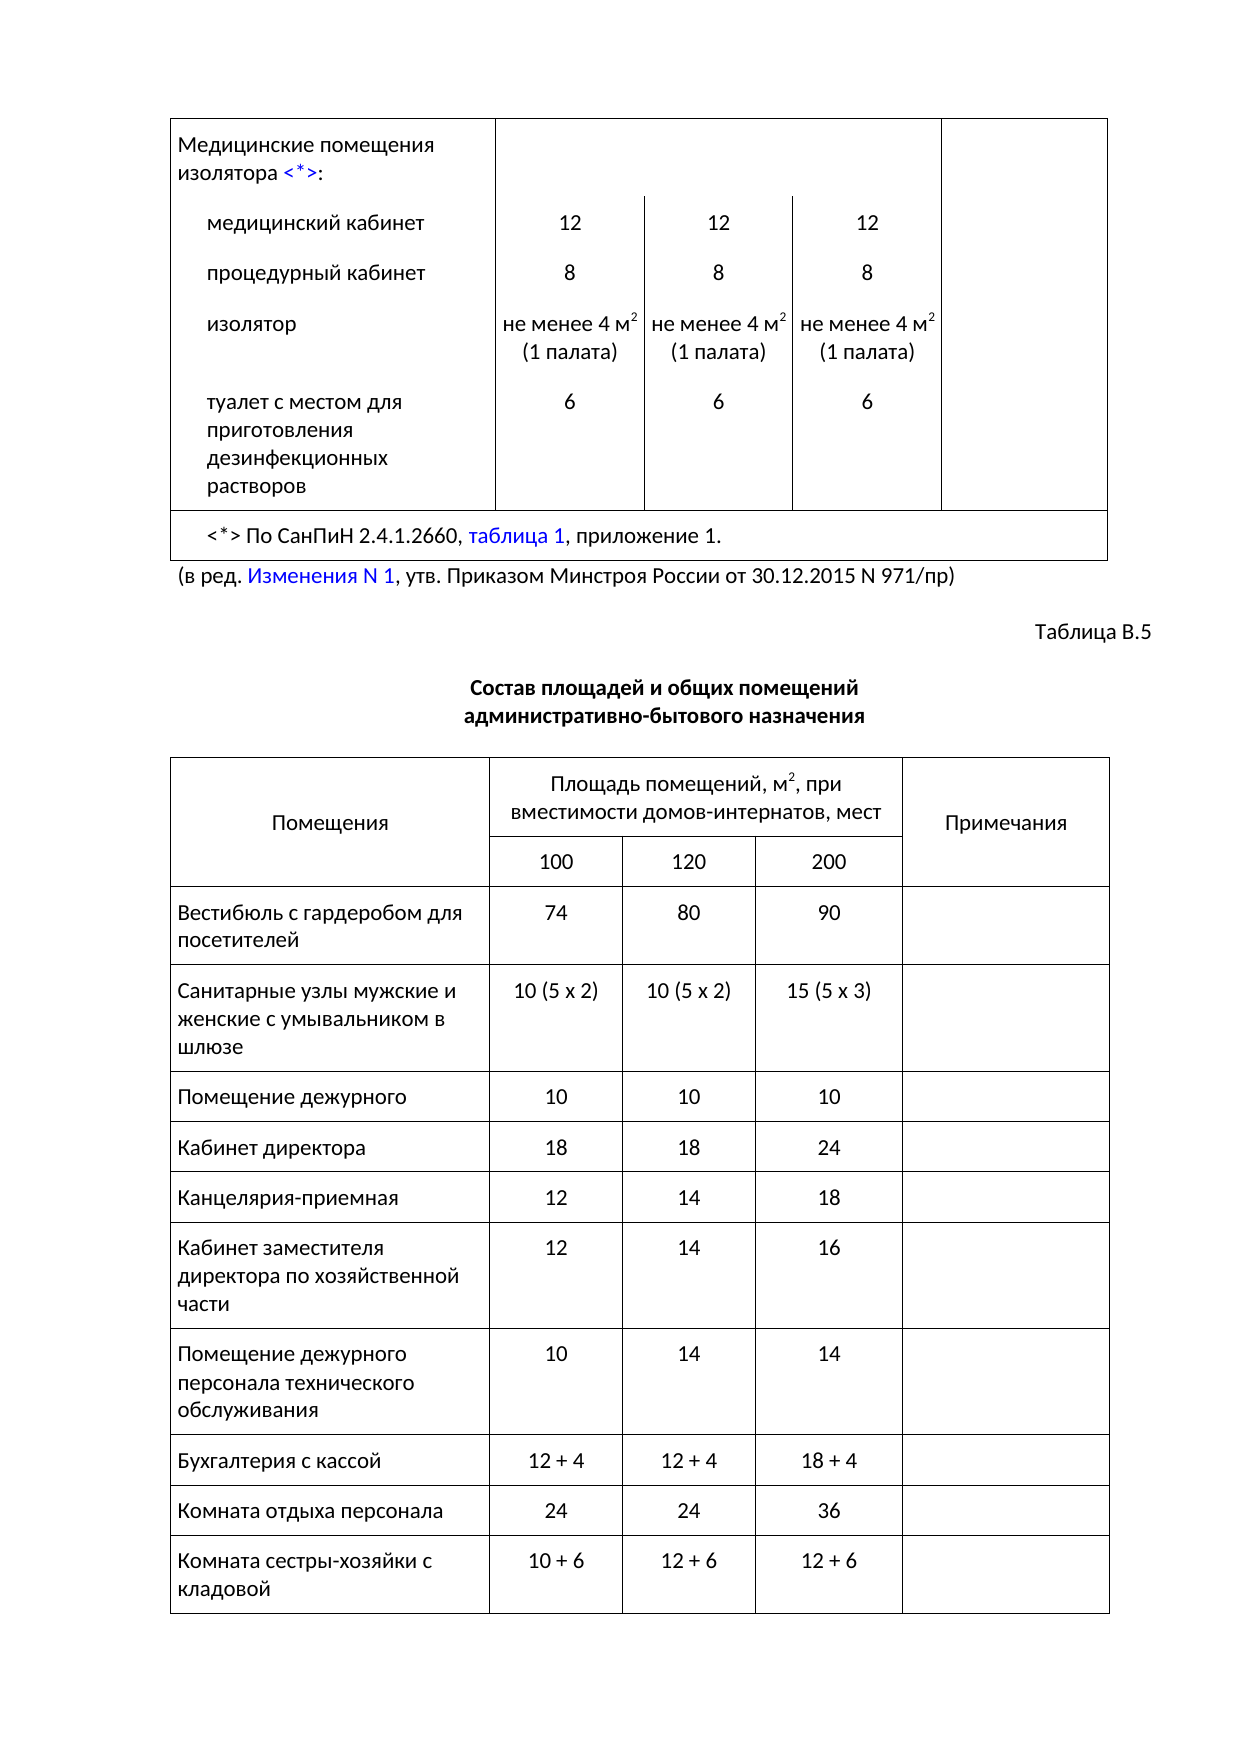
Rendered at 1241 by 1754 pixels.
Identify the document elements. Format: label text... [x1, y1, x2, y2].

table_cell 12 + 6 [623, 1536, 755, 1613]
table_cell 10 [490, 1329, 622, 1434]
table_cell 12 + 4 [490, 1435, 622, 1484]
table_cell 12 + 6 [756, 1536, 902, 1613]
table_cell 8 [793, 247, 941, 297]
table_cell [903, 887, 1109, 964]
table_cell 14 [756, 1329, 902, 1434]
table_cell [903, 1172, 1109, 1222]
table_cell 18 + 4 [756, 1435, 902, 1484]
table_cell 14 [623, 1223, 755, 1328]
table_cell 14 [623, 1329, 755, 1434]
table_cell [903, 1536, 1109, 1613]
table_header Примечания [903, 758, 1109, 886]
table_cell 24 [490, 1486, 622, 1535]
table_cell <*> По СанПиН 2.4.1.2660, таблица 1, приложение 1. [171, 511, 1107, 560]
text Состав площадей и общих помещений [177, 673, 1152, 701]
table_cell Помещение дежурного [171, 1072, 489, 1121]
table_cell 12 [490, 1223, 622, 1328]
table_cell 12 [645, 196, 792, 247]
table_cell 12 [490, 1172, 622, 1222]
table_cell 16 [756, 1223, 902, 1328]
table_cell [903, 965, 1109, 1071]
table_cell 120 [623, 837, 755, 886]
table_cell 24 [756, 1122, 902, 1171]
table_cell 12 [496, 196, 644, 247]
table_cell Вестибюль с гардеробом для посетителей [171, 887, 489, 964]
table_header Площадь помещений, м2, при вместимости домов-интернатов, мест [490, 758, 902, 836]
table_cell 18 [623, 1122, 755, 1171]
table_cell Комната отдыха персонала [171, 1486, 489, 1535]
text административно-бытового назначения [177, 701, 1152, 729]
table_cell Кабинет заместителя директора по хозяйственной части [171, 1223, 489, 1328]
table_cell не менее 4 м2 (1 палата) [645, 297, 792, 375]
table_header Помещения [171, 758, 489, 886]
table_cell медицинский кабинет [171, 196, 495, 247]
table_cell туалет с местом для приготовления дезинфекционных растворов [171, 375, 495, 510]
table_cell [942, 119, 1107, 510]
table_cell Санитарные узлы мужские и женские с умывальником в шлюзе [171, 965, 489, 1071]
table_cell 15 (5 x 3) [756, 965, 902, 1071]
table_cell процедурный кабинет [171, 247, 495, 297]
table_cell Бухгалтерия с кассой [171, 1435, 489, 1484]
table_cell [903, 1122, 1109, 1171]
table_cell 10 (5 x 2) [490, 965, 622, 1071]
table_cell Помещение дежурного персонала технического обслуживания [171, 1329, 489, 1434]
text Таблица В.5 [177, 617, 1152, 645]
table_cell 8 [496, 247, 644, 297]
table_cell 74 [490, 887, 622, 964]
table_cell 80 [623, 887, 755, 964]
table_cell 6 [645, 375, 792, 510]
table_cell [903, 1072, 1109, 1121]
table_cell [903, 1435, 1109, 1484]
table_cell [496, 119, 941, 196]
table_cell 6 [496, 375, 644, 510]
table_cell 200 [756, 837, 902, 886]
table_cell не менее 4 м2 (1 палата) [793, 297, 941, 375]
table_cell 12 [793, 196, 941, 247]
table_cell изолятор [171, 297, 495, 375]
table_cell 8 [645, 247, 792, 297]
table_cell 24 [623, 1486, 755, 1535]
table_cell [903, 1223, 1109, 1328]
table_cell 36 [756, 1486, 902, 1535]
table_cell 10 [756, 1072, 902, 1121]
table_cell Комната сестры-хозяйки с кладовой [171, 1536, 489, 1613]
table_cell 14 [623, 1172, 755, 1222]
text (в ред. Изменения N 1, утв. Приказом Минстроя России от 30.12.2015 N 971/пр) [177, 561, 1152, 589]
table_cell [903, 1486, 1109, 1535]
table_cell 18 [490, 1122, 622, 1171]
table_cell Медицинские помещения изолятора <*>: [171, 119, 495, 196]
table_cell 100 [490, 837, 622, 886]
table_cell 90 [756, 887, 902, 964]
table_cell 10 (5 x 2) [623, 965, 755, 1071]
table_cell 10 + 6 [490, 1536, 622, 1613]
table_cell Канцелярия-приемная [171, 1172, 489, 1222]
table_cell Кабинет директора [171, 1122, 489, 1171]
table_cell 6 [793, 375, 941, 510]
table_cell 12 + 4 [623, 1435, 755, 1484]
table_cell [903, 1329, 1109, 1434]
table_cell не менее 4 м2 (1 палата) [496, 297, 644, 375]
table_cell 10 [490, 1072, 622, 1121]
table_cell 18 [756, 1172, 902, 1222]
table_cell 10 [623, 1072, 755, 1121]
